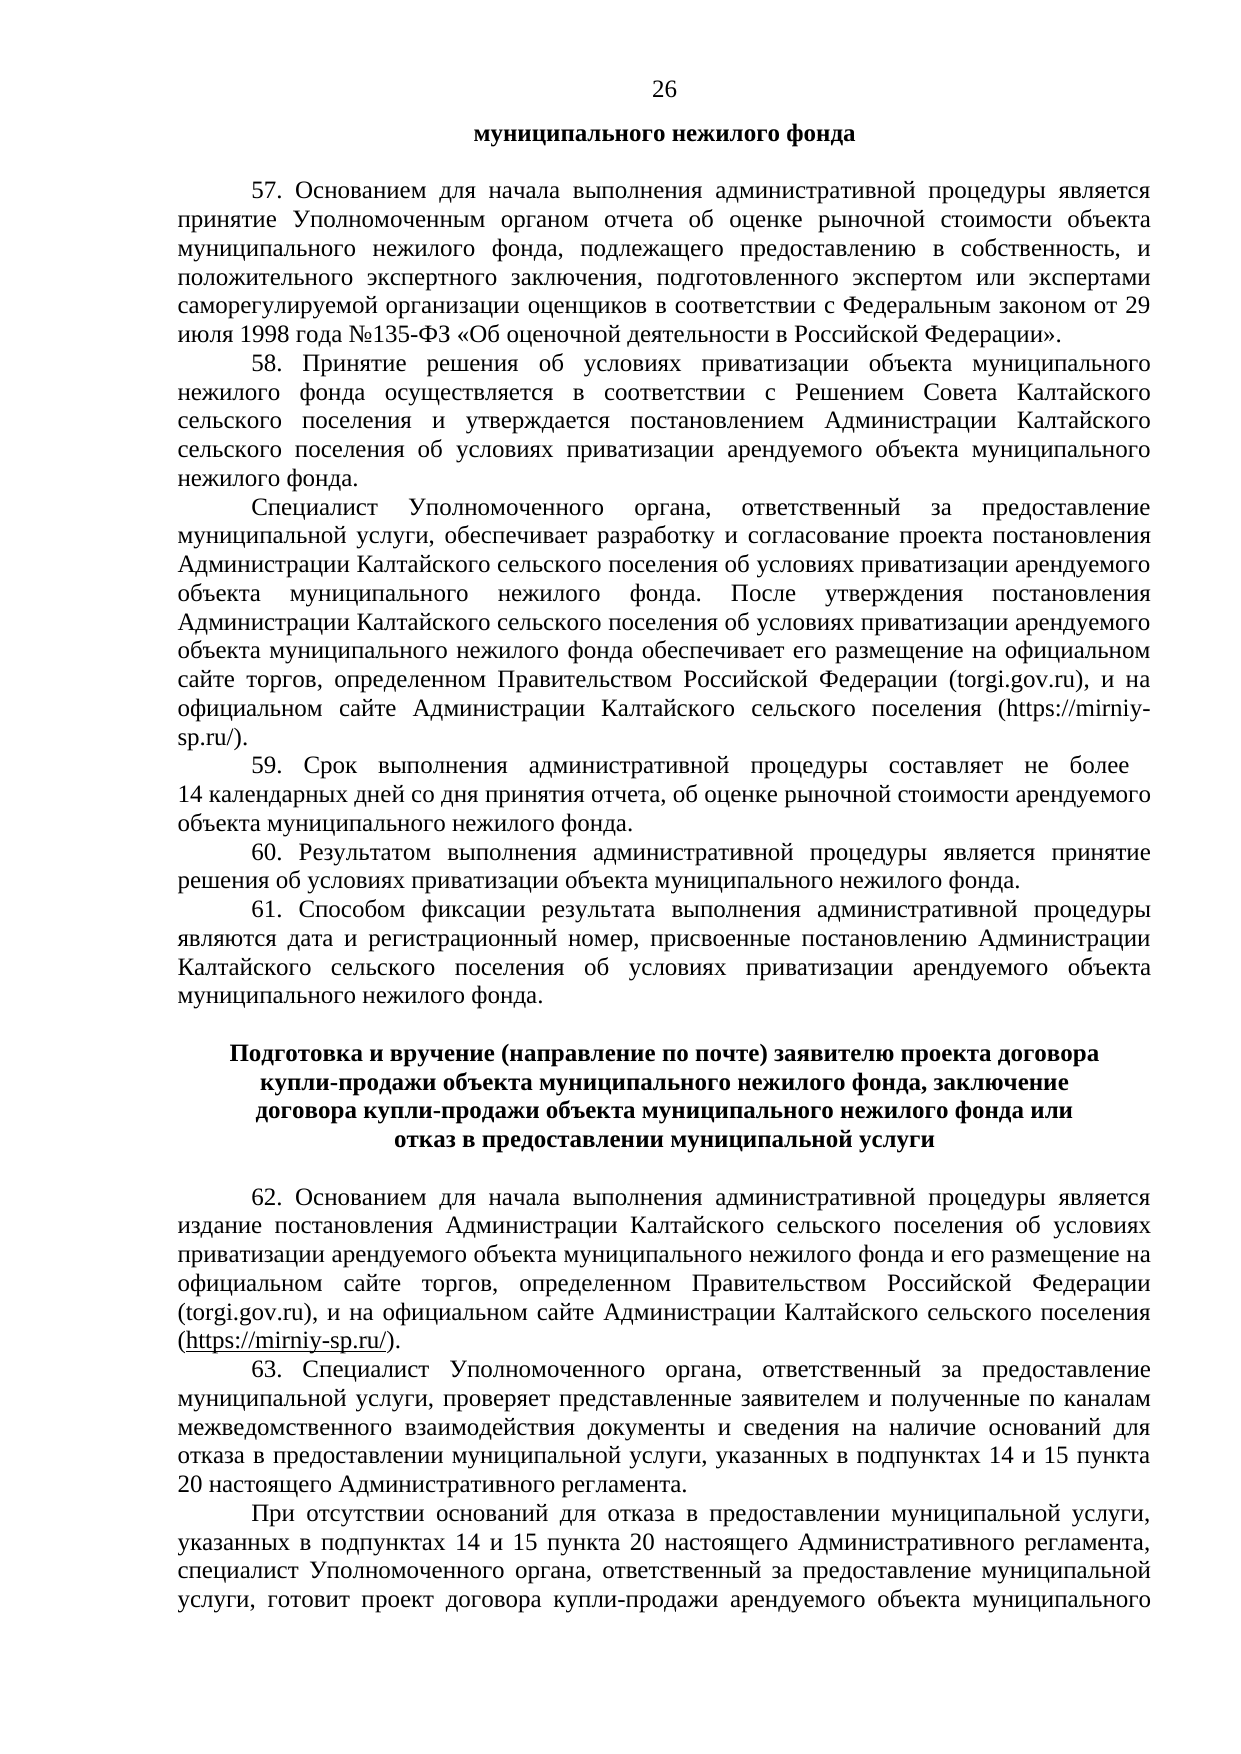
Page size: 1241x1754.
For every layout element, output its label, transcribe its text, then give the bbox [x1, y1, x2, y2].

text 57. Основанием для начала выполнения административной процедуры является принятие Уполномоченным органом отчета об оценке рыночной стоимости объекта муниципального нежилого фонда, подлежащего предоставлению в собственность, и положительного экспертного заключения, подготовленного экспертом или экспертами саморегулируемой организации оценщиков в соответствии с Федеральным законом от 29 июля 1998 года №135-ФЗ «Об оценочной деятельности в Российской Федерации». [177, 176, 1152, 348]
text 61. Способом фиксации результата выполнения административной процедуры являются дата и регистрационный номер, присвоенные постановлению Администрации Калтайского сельского поселения об условиях приватизации арендуемого объекта муниципального нежилого фонда. [177, 894, 1152, 1009]
text Подготовка и вручение (направление по почте) заявителю проекта договора [177, 1038, 1152, 1067]
text 62. Основанием для начала выполнения административной процедуры является издание постановления Администрации Калтайского сельского поселения об условиях приватизации арендуемого объекта муниципального нежилого фонда и его размещение на официальном сайте торгов, определенном Правительством Российской Федерации (torgi.gov.ru), и на официальном сайте Администрации Калтайского сельского поселения (https://mirniy-sp.ru/). [177, 1182, 1152, 1354]
text Специалист Уполномоченного органа, ответственный за предоставление муниципальной услуги, обеспечивает разработку и согласование проекта постановления Администрации Калтайского сельского поселения об условиях приватизации арендуемого объекта муниципального нежилого фонда. После утверждения постановления Администрации Калтайского сельского поселения об условиях приватизации арендуемого объекта муниципального нежилого фонда обеспечивает его размещение на официальном сайте торгов, определенном Правительством Российской Федерации (torgi.gov.ru), и на официальном сайте Администрации Калтайского сельского поселения (https://mirniy-sp.ru/). [177, 492, 1152, 751]
text 63. Специалист Уполномоченного органа, ответственный за предоставление муниципальной услуги, проверяет представленные заявителем и полученные по каналам межведомственного взаимодействия документы и сведения на наличие оснований для отказа в предоставлении муниципальной услуги, указанных в подпунктах 14 и 15 пункта 20 настоящего Административного регламента. [177, 1354, 1152, 1498]
text отказ в предоставлении муниципальной услуги [177, 1124, 1152, 1153]
text купли-продажи объекта муниципального нежилого фонда, заключение [177, 1067, 1152, 1096]
text 58. Принятие решения об условиях приватизации объекта муниципального нежилого фонда осуществляется в соответствии с Решением Совета Калтайского сельского поселения и утверждается постановлением Администрации Калтайского сельского поселения об условиях приватизации арендуемого объекта муниципального нежилого фонда. [177, 348, 1152, 492]
text 59. Срок выполнения административной процедуры составляет не более 14 календарных дней со дня принятия отчета, об оценке рыночной стоимости арендуемого объекта муниципального нежилого фонда. [177, 751, 1152, 837]
text 60. Результатом выполнения административной процедуры является принятие решения об условиях приватизации объекта муниципального нежилого фонда. [177, 837, 1152, 894]
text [177, 1498, 1152, 1613]
text договора купли-продажи объекта муниципального нежилого фонда или [177, 1096, 1152, 1124]
text муниципального нежилого фонда [177, 118, 1152, 147]
